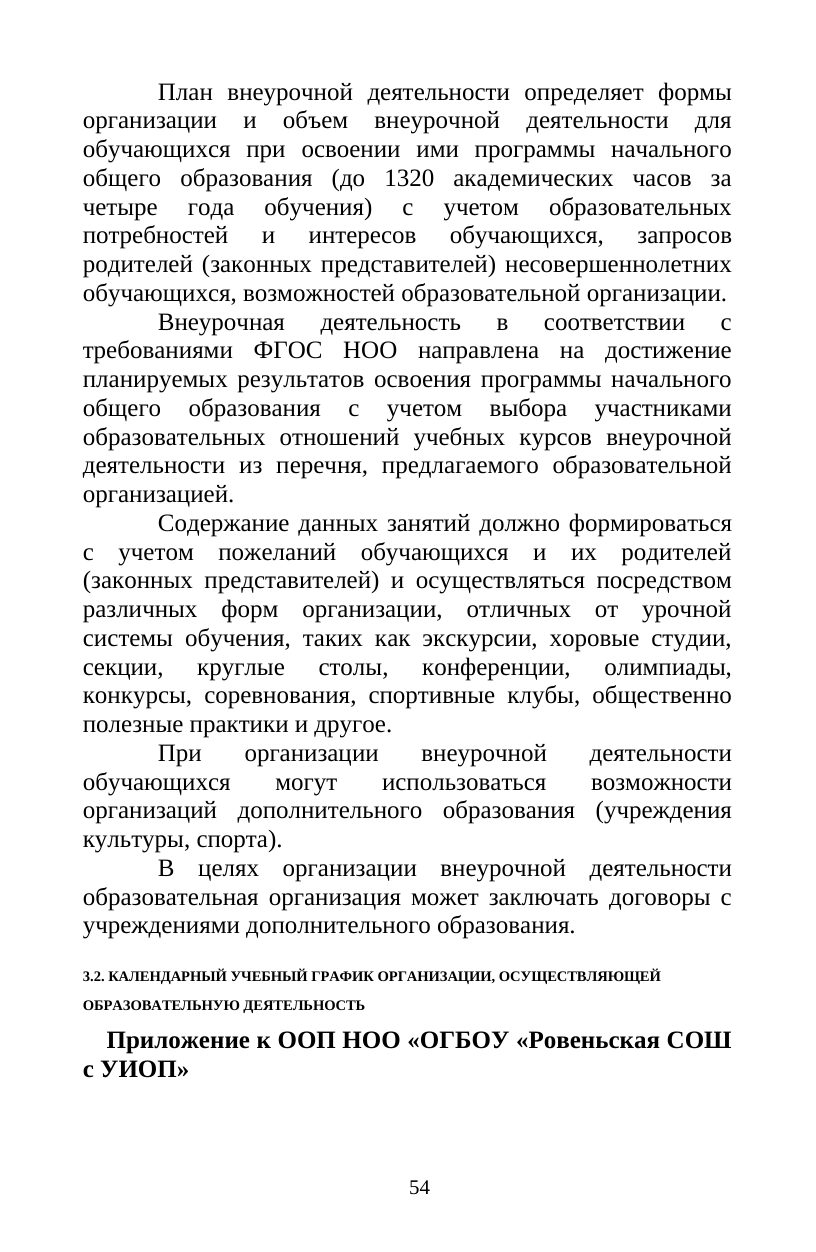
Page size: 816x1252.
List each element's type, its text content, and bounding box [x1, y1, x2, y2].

text План внеурочной деятельности определяет формы организации и объем внеурочной деятельности для обучающихся при освоении ими программы начального общего образования (до 1320 академических часов за четыре года обучения) с учетом образовательных потребностей и интересов обучающихся, запросов родителей (законных представителей) несовершеннолетних обучающихся, возможностей образовательной организации. [83, 77, 732, 307]
text При организации внеурочной деятельности обучающихся могут использоваться возможности организаций дополнительного образования (учреждения культуры, спорта). [83, 738, 732, 853]
text В целях организации внеурочной деятельности образовательная организация может заключать договоры с учреждениями дополнительного образования. [83, 853, 732, 939]
text Содержание данных занятий должно формироваться с учетом пожеланий обучающихся и их родителей (законных представителей) и осуществляться посредством различных форм организации, отличных от урочной системы обучения, таких как экскурсии, хоровые студии, секции, круглые столы, конференции, олимпиады, конкурсы, соревнования, спортивные клубы, общественно полезные практики и другое. [83, 508, 732, 738]
text 3.2. Календарный учебный график организации, осуществляющей образовательную деятельность [83, 968, 732, 1026]
text Внеурочная деятельность в соответствии с требованиями ФГОС НОО направлена на достижение планируемых результатов освоения программы начального общего образования с учетом выбора участниками образовательных отношений учебных курсов внеурочной деятельности из перечня, предлагаемого образовательной организацией. [83, 307, 732, 508]
text Приложение к ООП НОО «ОГБОУ «Ровеньская СОШ с УИОП» [83, 1026, 732, 1083]
